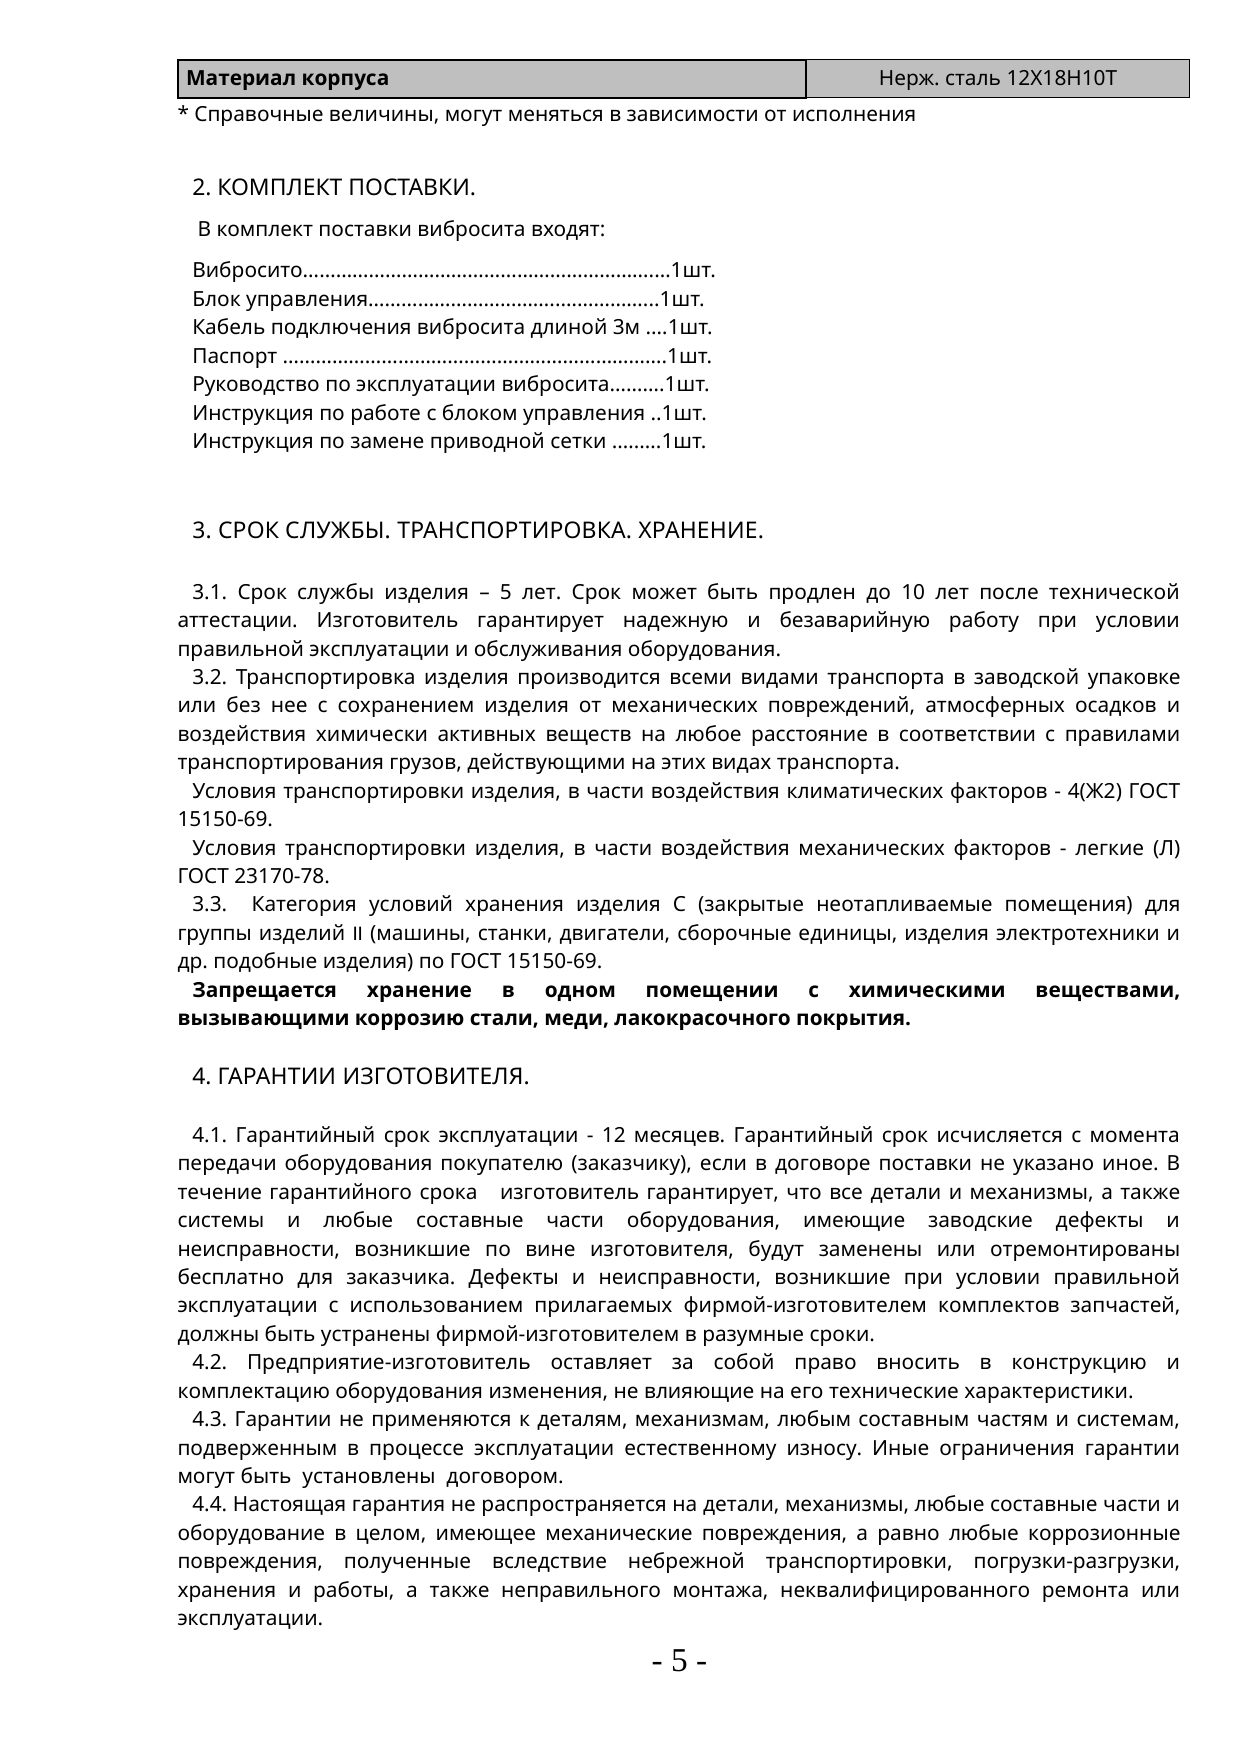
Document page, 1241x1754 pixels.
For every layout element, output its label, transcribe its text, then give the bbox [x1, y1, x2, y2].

text Условия транспортировки изделия, в части воздействия механических факторов - легкие (Л) ГОСТ 23170-78. [177, 833, 1181, 889]
text Инструкция по работе с блоком управления ..1шт. [177, 398, 1181, 426]
text 3.3. Категория условий хранения изделия С (закрытые неотапливаемые помещения) для группы изделий ӀӀ (машины, станки, двигатели, сборочные единицы, изделия электротехники и др. подобные изделия) по ГОСТ 15150-69. [177, 889, 1181, 975]
table_cell Материал корпуса [179, 61, 805, 97]
text Кабель подключения вибросита длиной 3м .…1шт. [177, 312, 1181, 341]
text Условия транспортировки изделия, в части воздействия климатических факторов - 4(Ж2) ГОСТ 15150-69. [177, 776, 1181, 833]
text 4.2. Предприятие-изготовитель оставляет за собой право вносить в конструкцию и комплектацию оборудования изменения, не влияющие на его технические характеристики. [177, 1347, 1181, 1404]
text 2. КОМПЛЕКТ ПОСТАВКИ. [177, 171, 1181, 202]
text 3. срок службы. Транспортировка. хранениЕ. [177, 514, 1181, 546]
text Вибросито……………………………………………………….…1шт. [177, 256, 1181, 284]
text Инструкция по замене приводной сетки .….….1шт. [177, 426, 1181, 454]
text * Справочные величины, могут меняться в зависимости от исполнения [177, 99, 1181, 127]
text В комплект поставки вибросита входят: [177, 214, 1181, 243]
text Паспорт …………………………………………………………….1шт. [177, 341, 1181, 369]
table_cell Нерж. сталь 12Х18Н10Т [807, 60, 1189, 97]
text 4.4. Настоящая гарантия не распространяется на детали, механизмы, любые составные части и оборудование в целом, имеющее механические повреждения, а равно любые коррозионные повреждения, полученные вследствие небрежной транспортировки, погрузки-разгрузки, хранения и работы, а также неправильного монтажа, неквалифицированного ремонта или эксплуатации. [177, 1489, 1181, 1632]
text Руководство по эксплуатации вибросита……….1шт. [177, 369, 1181, 398]
text Запрещается хранение в одном помещении с химическими веществами, вызывающими коррозию стали, меди, лакокрасочного покрытия. [177, 975, 1181, 1032]
text Блок управления……………………………..……………...1шт. [177, 284, 1181, 312]
text 4.3. Гарантии не применяются к деталям, механизмам, любым составным частям и системам, подверженным в процессе эксплуатации естественному износу. Иные ограничения гарантии могут быть установлены договором. [177, 1404, 1181, 1489]
text 3.1. Срок службы изделия – 5 лет. Срок может быть продлен до 10 лет после технической аттестации. Изготовитель гарантирует надежную и безаварийную работу при условии правильной эксплуатации и обслуживания оборудования. [177, 577, 1181, 662]
text 4.1. Гарантийный срок эксплуатации - 12 месяцев. Гарантийный срок исчисляется с момента передачи оборудования покупателю (заказчику), если в договоре поставки не указано иное. В течение гарантийного срока изготовитель гарантирует, что все детали и механизмы, а также системы и любые составные части оборудования, имеющие заводские дефекты и неисправности, возникшие по вине изготовителя, будут заменены или отремонтированы бесплатно для заказчика. Дефекты и неисправности, возникшие при условии правильной эксплуатации с использованием прилагаемых фирмой-изготовителем комплектов запчастей, должны быть устранены фирмой-изготовителем в разумные сроки. [177, 1120, 1181, 1347]
text 3.2. Транспортировка изделия производится всеми видами транспорта в заводской упаковке или без нее с сохранением изделия от механических повреждений, атмосферных осадков и воздействия химически активных веществ на любое расстояние в соответствии с правилами транспортирования грузов, действующими на этих видах транспорта. [177, 662, 1181, 776]
text 4. гарантии изготовителя. [177, 1060, 1181, 1091]
